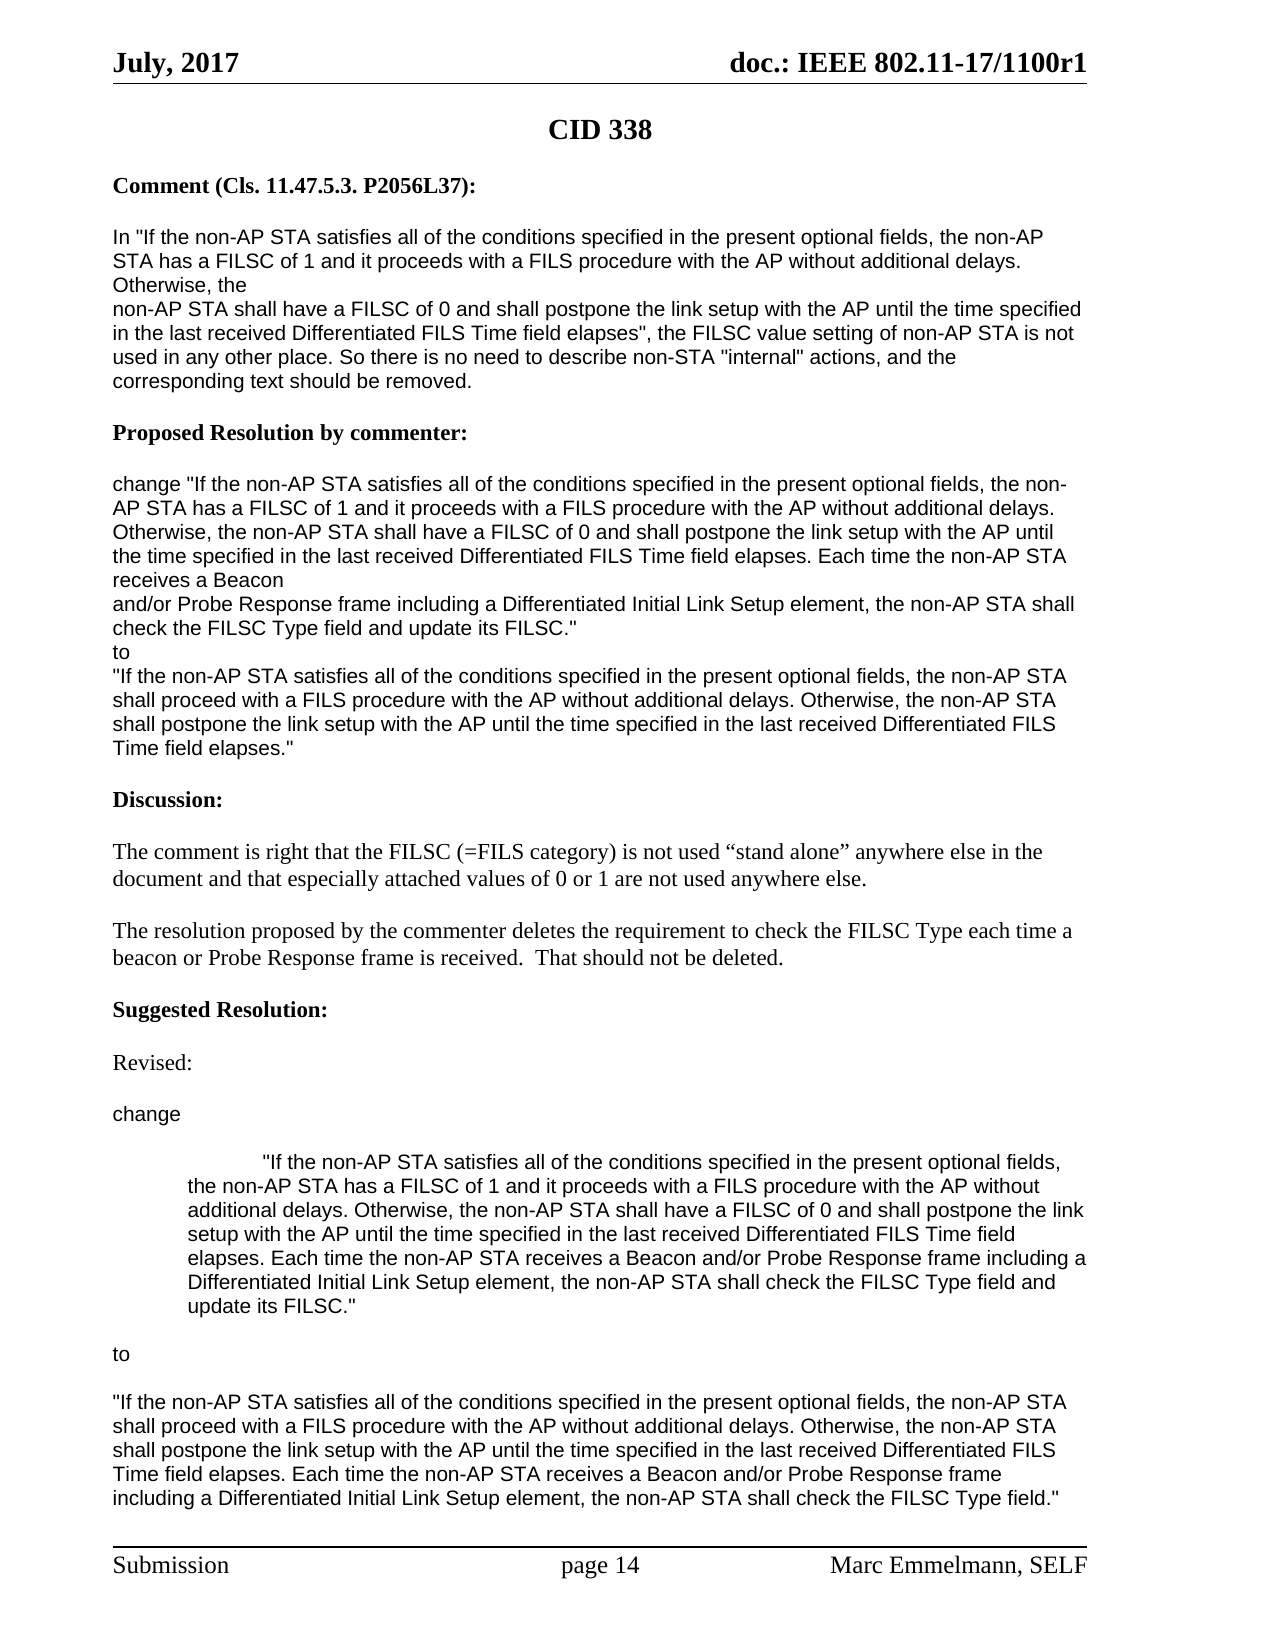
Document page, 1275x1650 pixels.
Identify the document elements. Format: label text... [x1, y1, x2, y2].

text The resolution proposed by the commenter deletes the requirement to check the FILSC Type each time a beacon or Probe Response frame is received. That should not be deleted. [112, 917, 1087, 970]
text CID 338 [112, 112, 1087, 146]
text "If the non-AP STA satisfies all of the conditions specified in the present optional fields, the non-AP STA has a FILSC of 1 and it proceeds with a FILS procedure with the AP without additional delays. Otherwise, the non-AP STA shall have a FILSC of 0 and shall postpone the link setup with the AP until the time specified in the last received Differentiated FILS Time field elapses. Each time the non-AP STA receives a Beacon and/or Probe Response frame including a Differentiated Initial Link Setup element, the non-AP STA shall check the FILSC Type field and update its FILSC." [187, 1150, 1087, 1318]
text In "If the non-AP STA satisfies all of the conditions specified in the present optional fields, the non-AP STA has a FILSC of 1 and it proceeds with a FILS procedure with the AP without additional delays. Otherwise, the non-AP STA shall have a FILSC of 0 and shall postpone the link setup with the AP until the time specified in the last received Differentiated FILS Time field elapses", the FILSC value setting of non-AP STA is not used in any other place. So there is no need to describe non-STA "internal" actions, and the corresponding text should be removed. [112, 225, 1087, 393]
text change "If the non-AP STA satisfies all of the conditions specified in the present optional fields, the non-AP STA has a FILSC of 1 and it proceeds with a FILS procedure with the AP without additional delays. Otherwise, the non-AP STA shall have a FILSC of 0 and shall postpone the link setup with the AP until the time specified in the last received Differentiated FILS Time field elapses. Each time the non-AP STA receives a Beacon and/or Probe Response frame including a Differentiated Initial Link Setup element, the non-AP STA shall check the FILSC Type field and update its FILSC." to "If the non-AP STA satisfies all of the conditions specified in the present optional fields, the non-AP STA shall proceed with a FILS procedure with the AP without additional delays. Otherwise, the non-AP STA shall postpone the link setup with the AP until the time specified in the last received Differentiated FILS Time field elapses." [112, 472, 1087, 759]
text "If the non-AP STA satisfies all of the conditions specified in the present optional fields, the non-AP STA shall proceed with a FILS procedure with the AP without additional delays. Otherwise, the non-AP STA shall postpone the link setup with the AP until the time specified in the last received Differentiated FILS Time field elapses. Each time the non-AP STA receives a Beacon and/or Probe Response frame including a Differentiated Initial Link Setup element, the non-AP STA shall check the FILSC Type field." [112, 1366, 1087, 1509]
text Comment (Cls. 11.47.5.3. P2056L37): [112, 172, 1087, 199]
text Revised: [112, 1049, 1087, 1076]
text Discussion: [112, 786, 1087, 812]
text to [112, 1318, 1087, 1366]
text Proposed Resolution by commenter: [112, 419, 1087, 446]
text The comment is right that the FILSC (=FILS category) is not used “stand alone” anywhere else in the document and that especially attached values of 0 or 1 are not used anywhere else. [112, 838, 1087, 891]
text change [112, 1102, 1087, 1126]
text Suggested Resolution: [112, 997, 1087, 1023]
